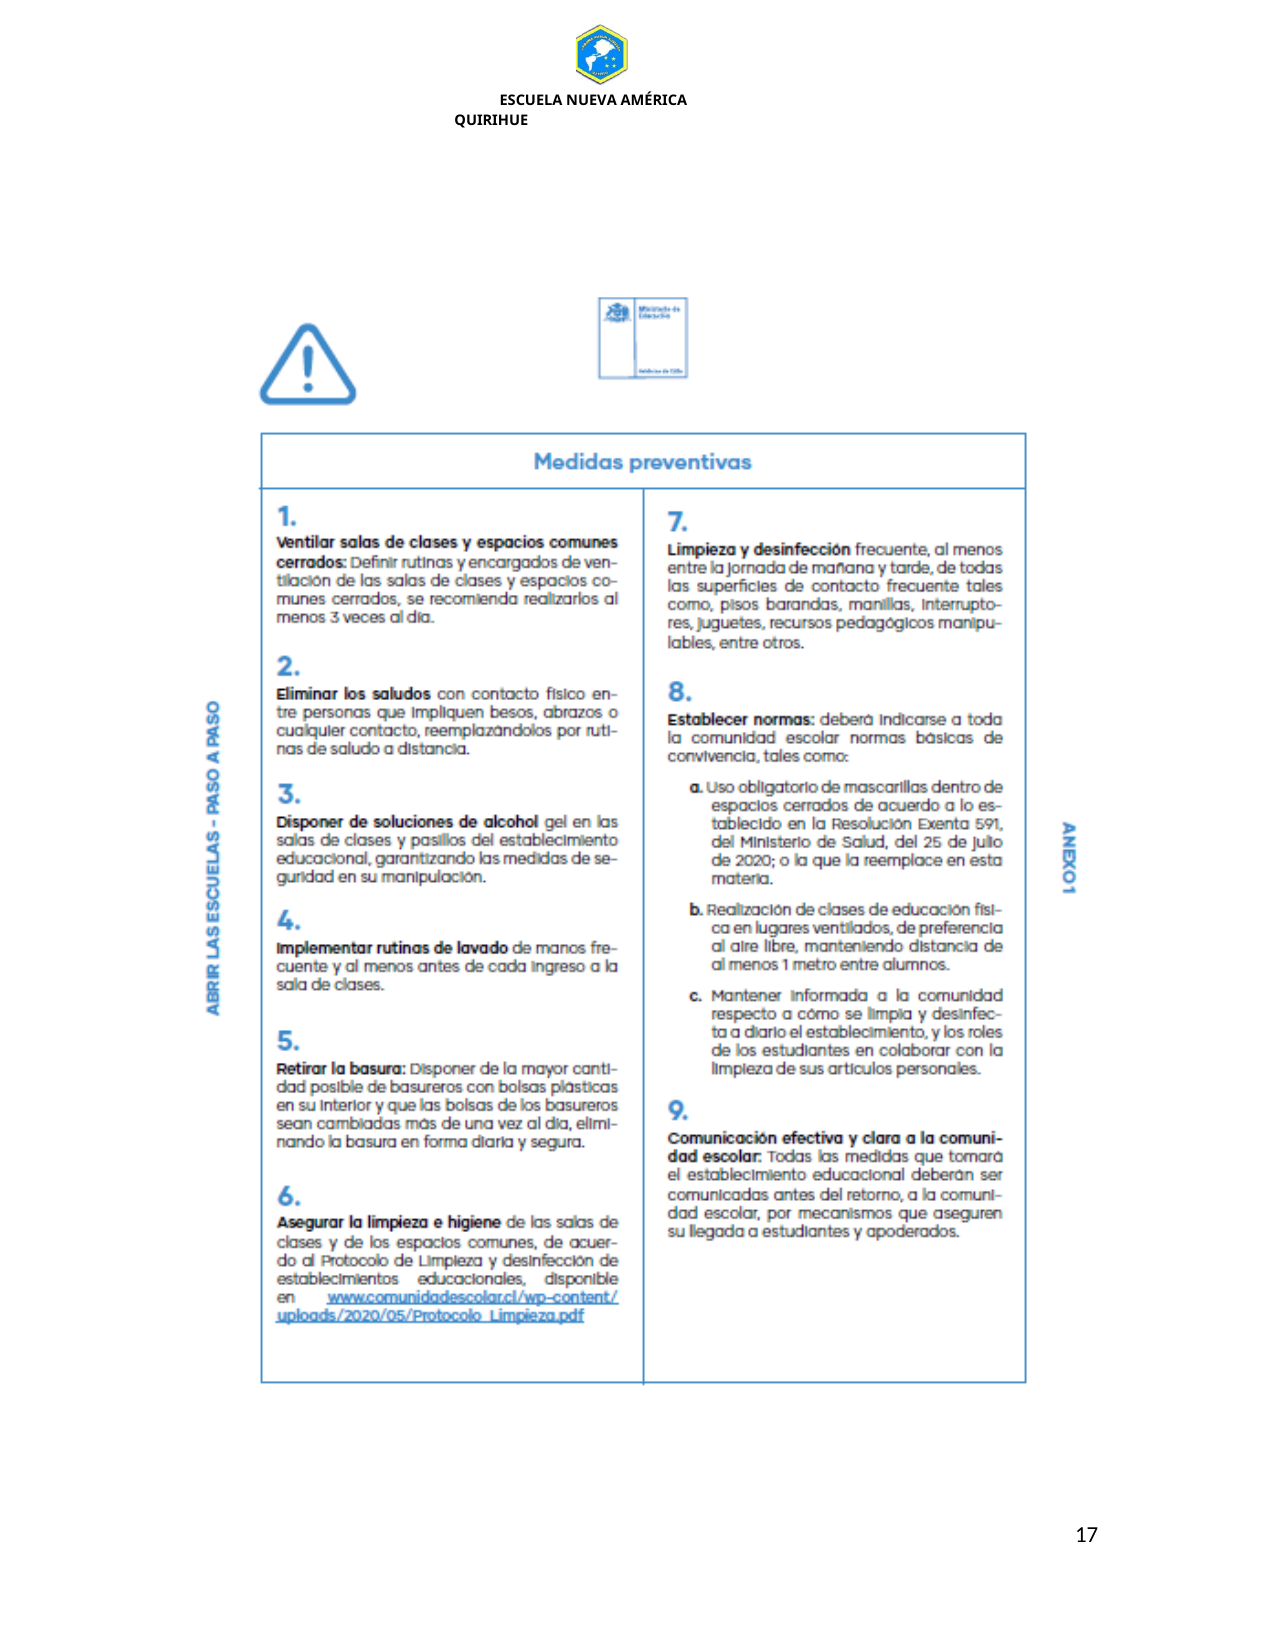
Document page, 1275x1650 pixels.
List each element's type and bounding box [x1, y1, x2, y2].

picture [177, 297, 1111, 1391]
picture [576, 23, 630, 83]
